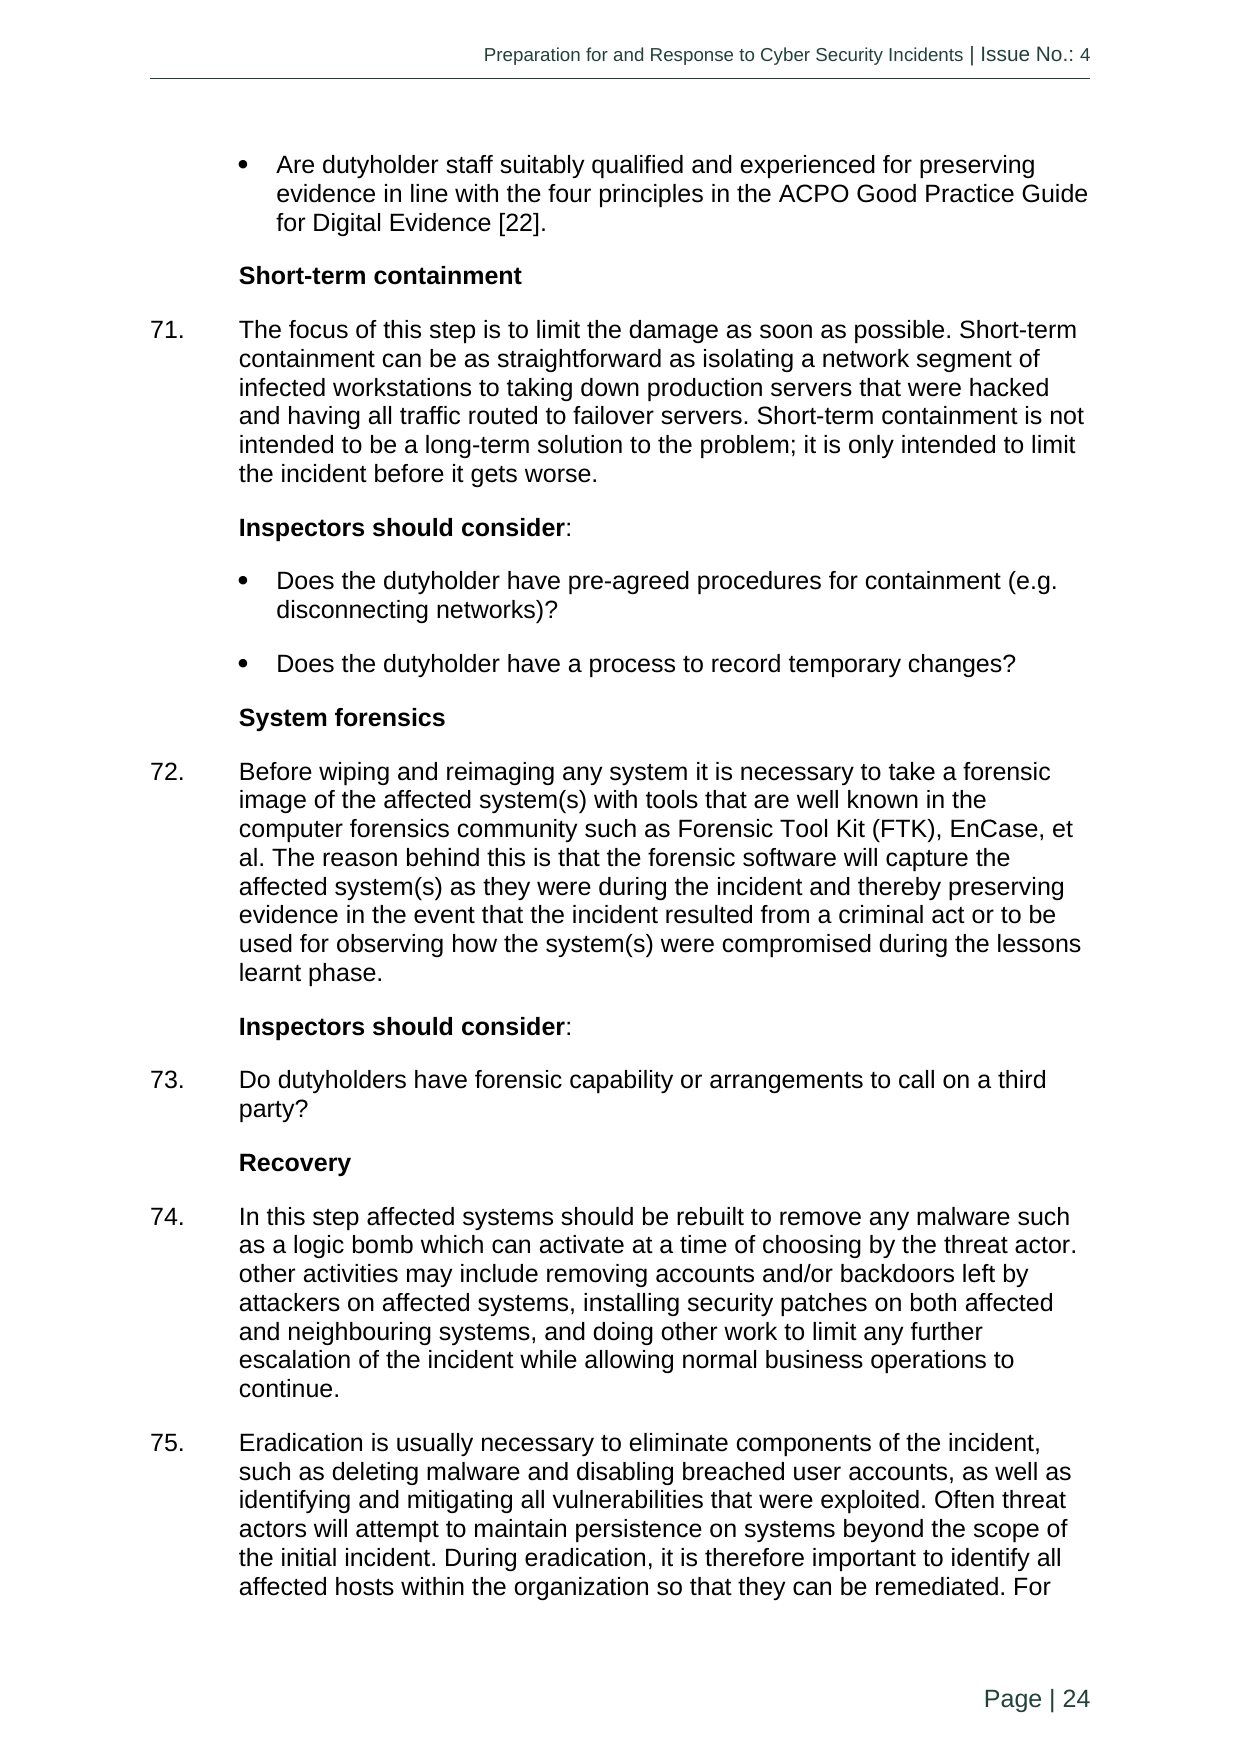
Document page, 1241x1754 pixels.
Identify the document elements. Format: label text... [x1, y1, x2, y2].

list Inspectors should consider: [239, 1012, 1090, 1040]
text The focus of this step is to limit the damage as soon as possible. Short-term containment can be as straightforward as isolating a network segment of infected workstations to taking down production servers that were hacked and having all traffic routed to failover servers. Short-term containment is not intended to be a long-term solution to the problem; it is only intended to limit the incident before it gets worse. [150, 315, 1090, 488]
list System forensics [239, 703, 1090, 732]
list Short-term containment [239, 261, 1090, 290]
list Recovery [239, 1148, 1090, 1177]
text Do dutyholders have forensic capability or arrangements to call on a third party? [150, 1065, 1090, 1123]
list Does the dutyholder have a process to record temporary changes? [239, 649, 1090, 678]
list Are dutyholder staff suitably qualified and experienced for preserving evidence in line with the four principles in the ACPO Good Practice Guide for Digital Evidence [22]. [239, 150, 1090, 236]
text Before wiping and reimaging any system it is necessary to take a forensic image of the affected system(s) with tools that are well known in the computer forensics community such as Forensic Tool Kit (FTK), EnCase, et al. The reason behind this is that the forensic software will capture the affected system(s) as they were during the incident and thereby preserving evidence in the event that the incident resulted from a criminal act or to be used for observing how the system(s) were compromised during the lessons learnt phase. [150, 757, 1090, 987]
list Does the dutyholder have pre-agreed procedures for containment (e.g. disconnecting networks)? [239, 566, 1090, 624]
text In this step affected systems should be rebuilt to remove any malware such as a logic bomb which can activate at a time of choosing by the threat actor. other activities may include removing accounts and/or backdoors left by attackers on affected systems, installing security patches on both affected and neighbouring systems, and doing other work to limit any further escalation of the incident while allowing normal business operations to continue. [150, 1202, 1090, 1403]
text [150, 1428, 1090, 1600]
list Inspectors should consider: [239, 513, 1090, 541]
